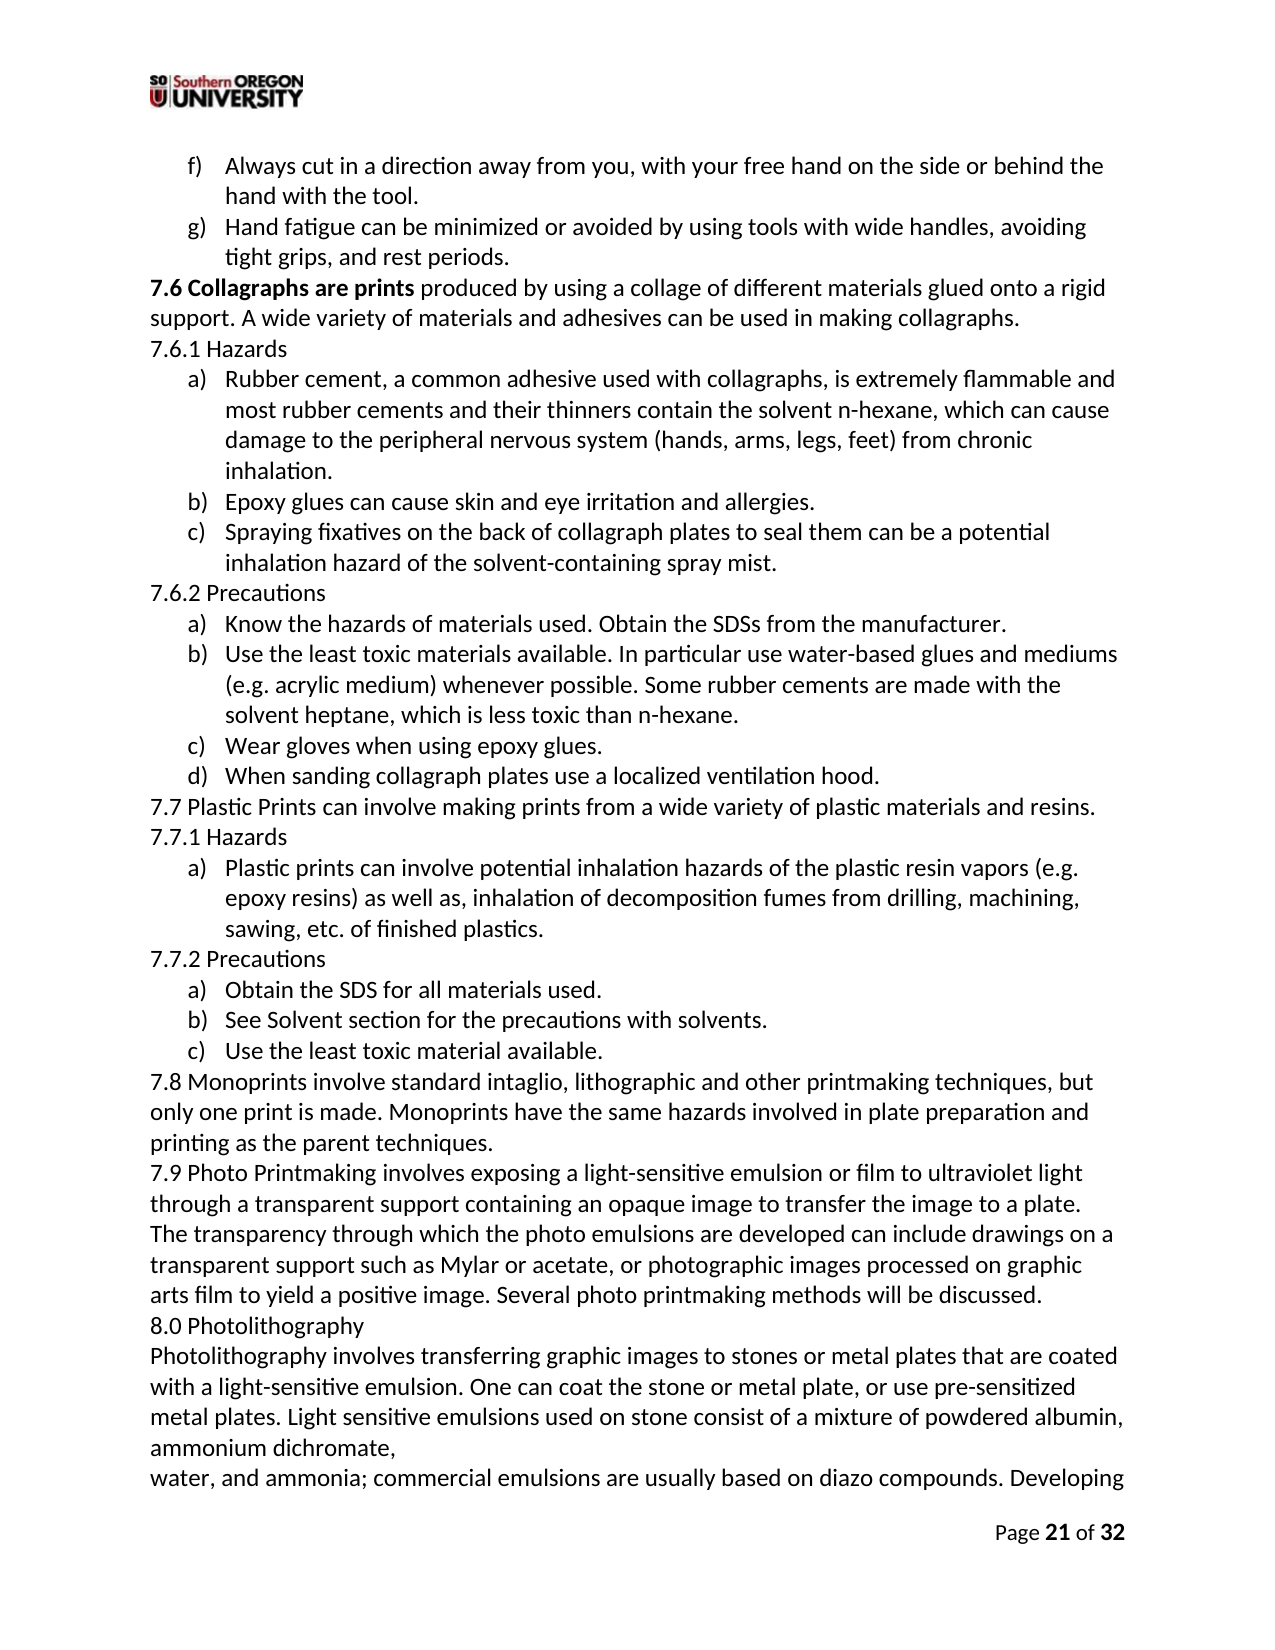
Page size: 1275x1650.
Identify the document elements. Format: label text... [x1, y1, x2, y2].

list Plastic prints can involve potential inhalation hazards of the plastic resin vapors (e.g. epoxy resins) as well as, inhalation of decomposition fumes from drilling, machining, sawing, etc. of finished plastics. [187, 852, 1125, 943]
text 7.7.1 Hazards [150, 821, 1125, 852]
text water, and ammonia; commercial emulsions are usually based on diazo compounds. Developing [150, 1462, 1125, 1493]
text 7.9 Photo Printmaking involves exposing a light-sensitive emulsion or film to ultraviolet light through a transparent support containing an opaque image to transfer the image to a plate. The transparency through which the photo emulsions are developed can include drawings on a transparent support such as Mylar or acetate, or photographic images processed on graphic arts film to yield a positive image. Several photo printmaking methods will be discussed. [150, 1157, 1125, 1310]
text 7.7 Plastic Prints can involve making prints from a wide variety of plastic materials and resins. [150, 791, 1125, 821]
list Hand fatigue can be minimized or avoided by using tools with wide handles, avoiding tight grips, and rest periods. [187, 211, 1125, 272]
text Photolithography involves transferring graphic images to stones or metal plates that are coated with a light-sensitive emulsion. One can coat the stone or metal plate, or use pre-sensitized metal plates. Light sensitive emulsions used on stone consist of a mixture of powdered albumin, ammonium dichromate, [150, 1340, 1125, 1462]
list Wear gloves when using epoxy glues. [187, 730, 1125, 760]
list Spraying fixatives on the back of collagraph plates to seal them can be a potential inhalation hazard of the solvent-containing spray mist. [187, 516, 1125, 577]
text 7.7.2 Precautions [150, 943, 1125, 974]
text 8.0 Photolithography [150, 1310, 1125, 1340]
list Use the least toxic material available. [187, 1035, 1125, 1066]
text 7.6.2 Precautions [150, 577, 1125, 608]
list Obtain the SDS for all materials used. [187, 974, 1125, 1004]
list Rubber cement, a common adhesive used with collagraphs, is extremely flammable and most rubber cements and their thinners contain the solvent n-hexane, which can cause damage to the peripheral nervous system (hands, arms, legs, feet) from chronic inhalation. [187, 364, 1125, 486]
list See Solvent section for the precautions with solvents. [187, 1004, 1125, 1035]
text 7.6 Collagraphs are prints produced by using a collage of different materials glued onto a rigid support. A wide variety of materials and adhesives can be used in making collagraphs. [150, 272, 1125, 333]
list Know the hazards of materials used. Obtain the SDSs from the manufacturer. [187, 608, 1125, 638]
picture [150, 75, 303, 114]
list Always cut in a direction away from you, with your free hand on the side or behind the hand with the tool. [187, 150, 1125, 211]
list When sanding collagraph plates use a localized ventilation hood. [187, 760, 1125, 791]
text 7.8 Monoprints involve standard intaglio, lithographic and other printmaking techniques, but only one print is made. Monoprints have the same hazards involved in plate preparation and printing as the parent techniques. [150, 1066, 1125, 1157]
list Epoxy glues can cause skin and eye irritation and allergies. [187, 486, 1125, 516]
list Use the least toxic materials available. In particular use water-based glues and mediums (e.g. acrylic medium) whenever possible. Some rubber cements are made with the solvent heptane, which is less toxic than n-hexane. [187, 638, 1125, 730]
text 7.6.1 Hazards [150, 333, 1125, 364]
